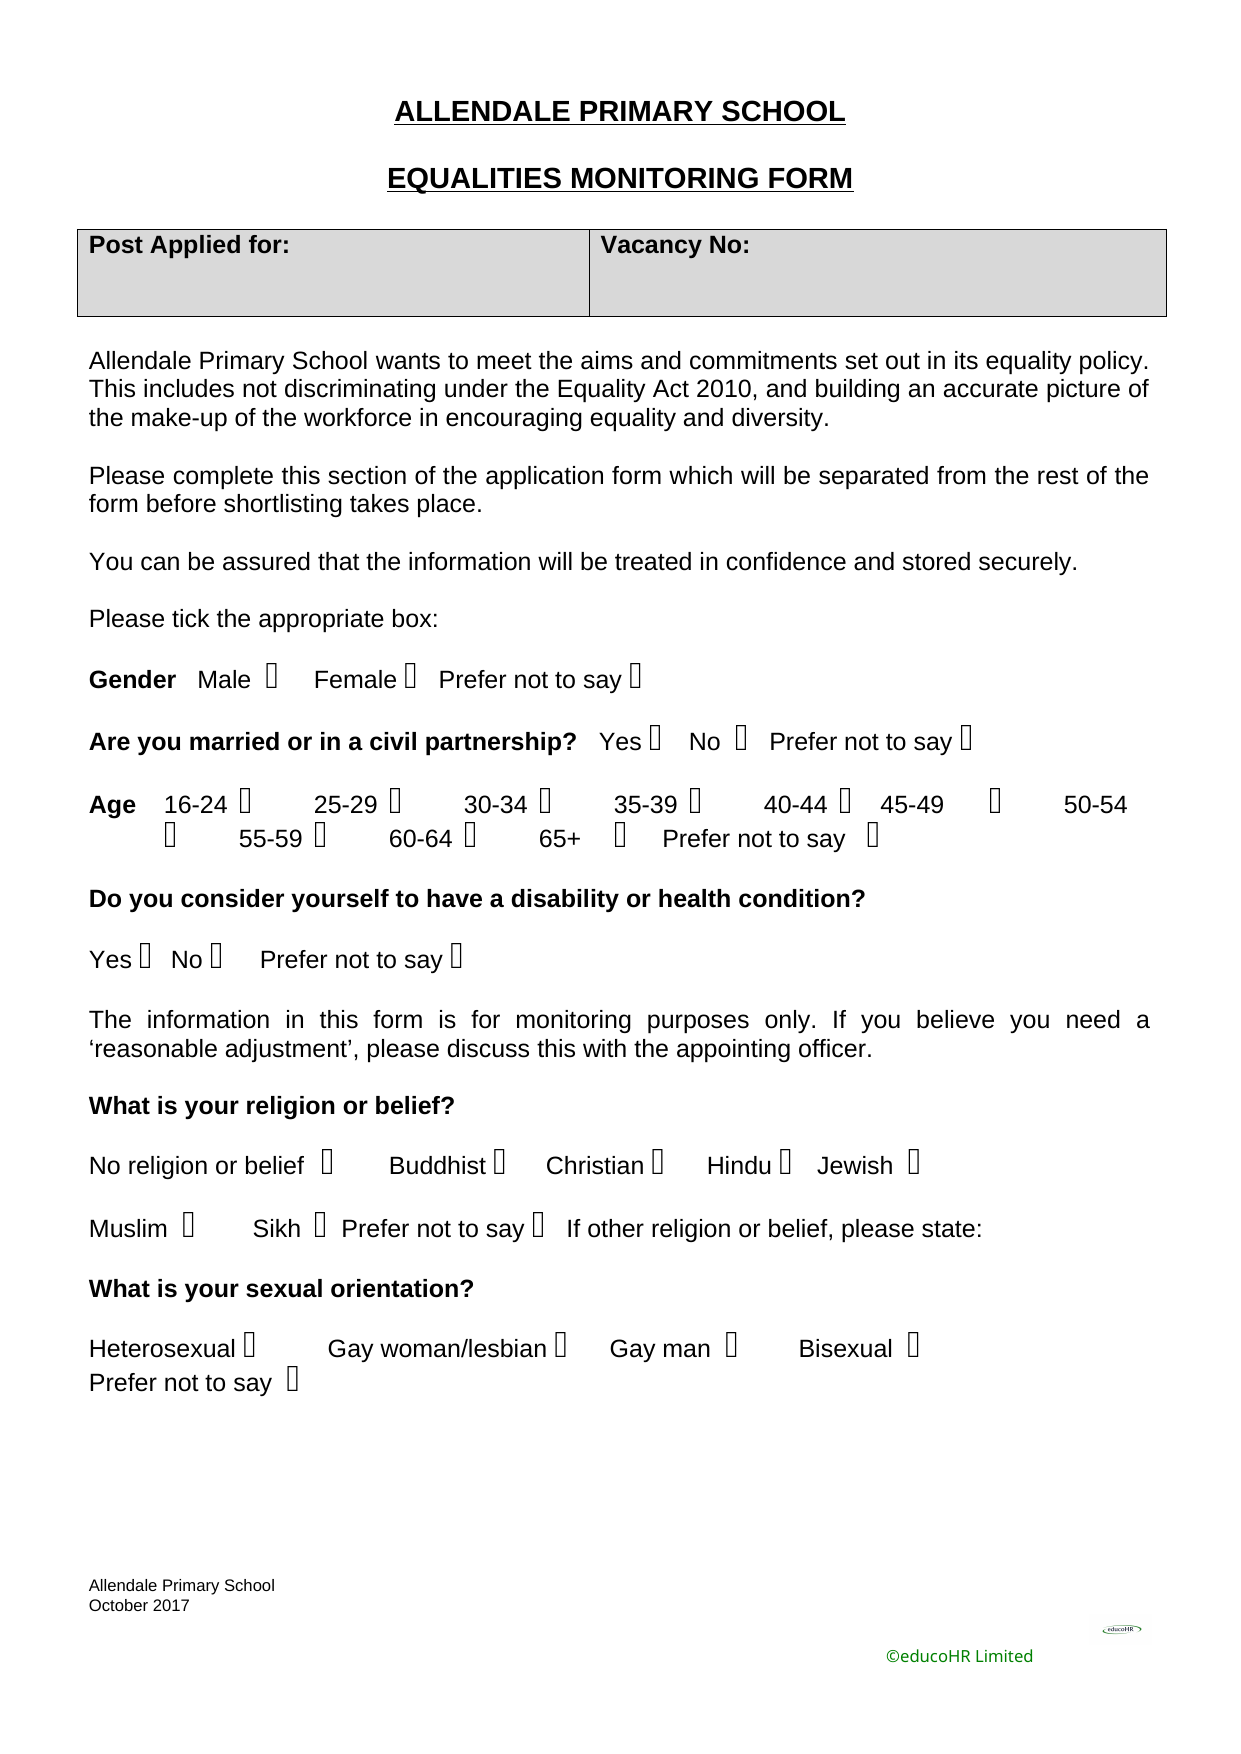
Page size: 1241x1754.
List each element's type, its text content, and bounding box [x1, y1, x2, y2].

text Please tick the appropriate box: [89, 604, 1152, 633]
picture [1089, 1614, 1152, 1645]
text No religion or belief Buddhist Christian Hindu Jewish [89, 1148, 1152, 1183]
text Please complete this section of the application form which will be separated from the rest of the form before shortlisting takes place. [89, 461, 1152, 518]
text Muslim Sikh Prefer not to say If other religion or belief, please state: [89, 1211, 1152, 1245]
text What is your religion or belief? [89, 1091, 1152, 1120]
text EQUALITIES MONITORING FORM [89, 162, 1152, 195]
text The information in this form is for monitoring purposes only. If you believe you need a ‘reasonable adjustment’, please discuss this with the appointing officer. [89, 1005, 1152, 1062]
text Are you married or in a civil partnership? Yes No Prefer not to say [89, 725, 1152, 759]
text Gender Male Female Prefer not to say [89, 662, 1152, 696]
text Age 16-24 25-29 30-34 35-39 40-44 45-49 50-54 55-59 60-64 65+ Prefer not to say [89, 788, 1152, 856]
text You can be assured that the information will be treated in confidence and stored securely. [89, 547, 1152, 576]
table_header Vacancy No: [590, 230, 1166, 316]
text Allendale Primary School wants to meet the aims and commitments set out in its equality policy. This includes not discriminating under the Equality Act 2010, and building an accurate picture of the make-up of the workforce in encouraging equality and diversity. [89, 346, 1152, 432]
text What is your sexual orientation? [89, 1274, 1152, 1303]
text Heterosexual Gay woman/lesbian Gay man Bisexual [89, 1332, 1152, 1366]
text Prefer not to say [89, 1366, 1152, 1400]
text Yes No Prefer not to say [89, 942, 1152, 976]
text Do you consider yourself to have a disability or health condition? [89, 884, 1152, 913]
table_header Post Applied for: [78, 230, 589, 316]
text ALLENDALE PRIMARY SCHOOL [89, 94, 1152, 128]
